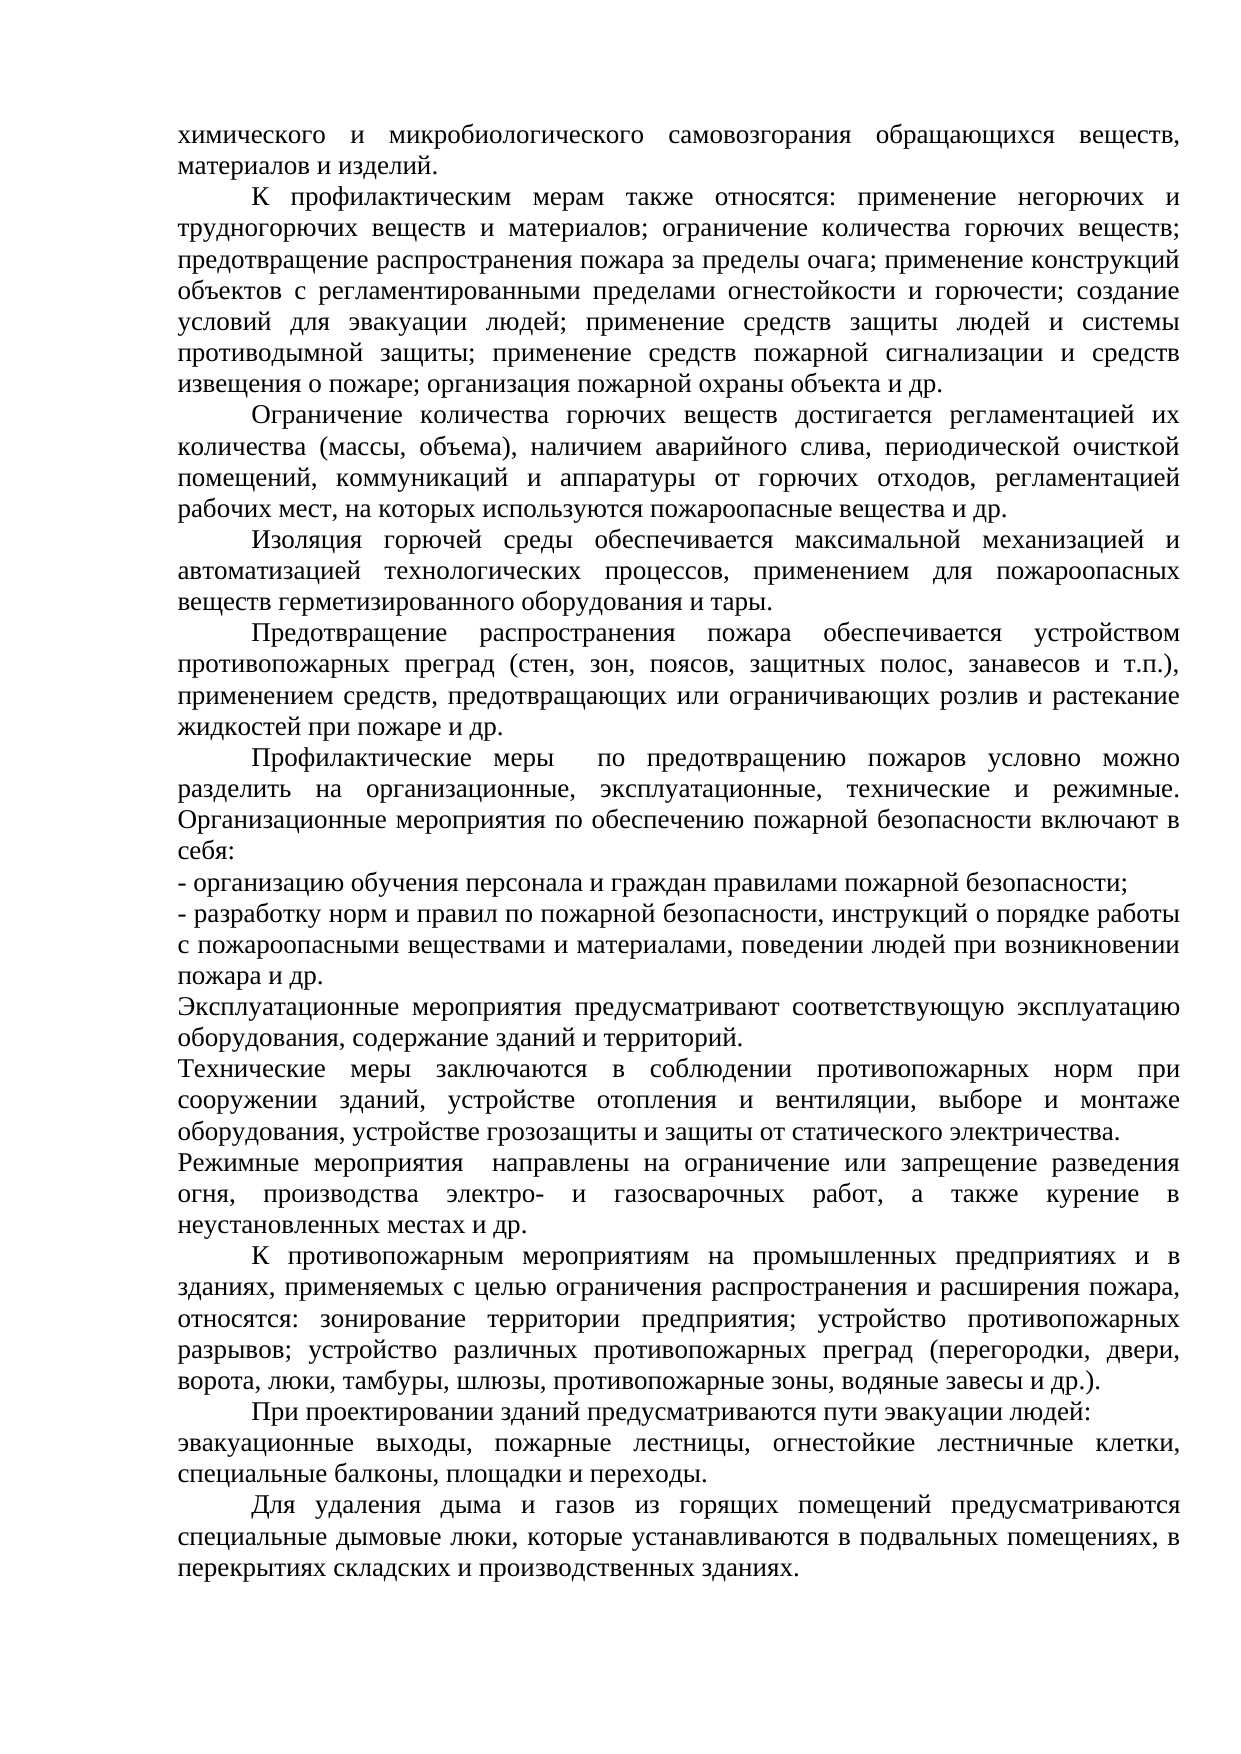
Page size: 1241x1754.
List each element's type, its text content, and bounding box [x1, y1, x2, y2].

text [177, 118, 1181, 180]
text Для удаления дыма и газов из горящих помещений предусматриваются специальные дымовые люки, которые устанавливаются в подвальных помещениях, в перекрытиях складских и производственных зданиях. [177, 1488, 1181, 1582]
text Ограничение количества горючих веществ достигается регламентацией их количества (массы, объема), наличием аварийного слива, периодической очисткой помещений, коммуникаций и аппаратуры от горючих отходов, регламентацией рабочих мест, на которых используются пожароопасные вещества и др. [177, 398, 1181, 523]
text При проектировании зданий предусматриваются пути эвакуации людей: [177, 1395, 1181, 1426]
text - разработку норм и правил по пожарной безопасности, инструкций о порядке работы с пожароопасными веществами и материалами, поведении людей при возникновении пожара и др. [177, 897, 1181, 990]
text Эксплуатационные мероприятия предусматривают соответствующую эксплуатацию оборудования, содержание зданий и территорий. [177, 990, 1181, 1052]
text Предотвращение распространения пожара обеспечивается устройством противопожарных преград (стен, зон, поясов, защитных полос, занавесов и т.п.), применением средств, предотвращающих или ограничивающих розлив и растекание жидкостей при пожаре и др. [177, 616, 1181, 741]
text Изоляция горючей среды обеспечивается максимальной механизацией и автоматизацией технологических процессов, применением для пожароопасных веществ герметизированного оборудования и тары. [177, 523, 1181, 616]
text Технические меры заключаются в соблюдении противопожарных норм при сооружении зданий, устройстве отопления и вентиляции, выборе и монтаже оборудования, устройстве грозозащиты и защиты от статического электричества. [177, 1052, 1181, 1146]
text К профилактическим мерам также относятся: применение негорючих и трудногорючих веществ и материалов; ограничение количества горючих веществ; предотвращение распространения пожара за пределы очага; применение конструкций объектов с регламентированными пределами огнестойкости и горючести; создание условий для эвакуации людей; применение средств защиты людей и системы противодымной защиты; применение средств пожарной сигнализации и средств извещения о пожаре; организация пожарной охраны объекта и др. [177, 180, 1181, 398]
text К противопожарным мероприятиям на промышленных предприятиях и в зданиях, применяемых с целью ограничения распространения и расширения пожара, относятся: зонирование территории предприятия; устройство противопожарных разрывов; устройство различных противопожарных преград (перегородки, двери, ворота, люки, тамбуры, шлюзы, противопожарные зоны, водяные завесы и др.). [177, 1239, 1181, 1395]
text - организацию обучения персонала и граждан правилами пожарной безопасности; [177, 866, 1181, 897]
text эвакуационные выходы, пожарные лестницы, огнестойкие лестничные клетки, специальные балконы, площадки и переходы. [177, 1426, 1181, 1488]
text Профилактические меры по предотвращению пожаров условно можно разделить на организационные, эксплуатационные, технические и режимные. Организационные мероприятия по обеспечению пожарной безопасности включают в себя: [177, 741, 1181, 866]
text Режимные мероприятия направлены на ограничение или запрещение разведения огня, производства электро- и газосварочных работ, а также курение в неустановленных местах и др. [177, 1146, 1181, 1239]
